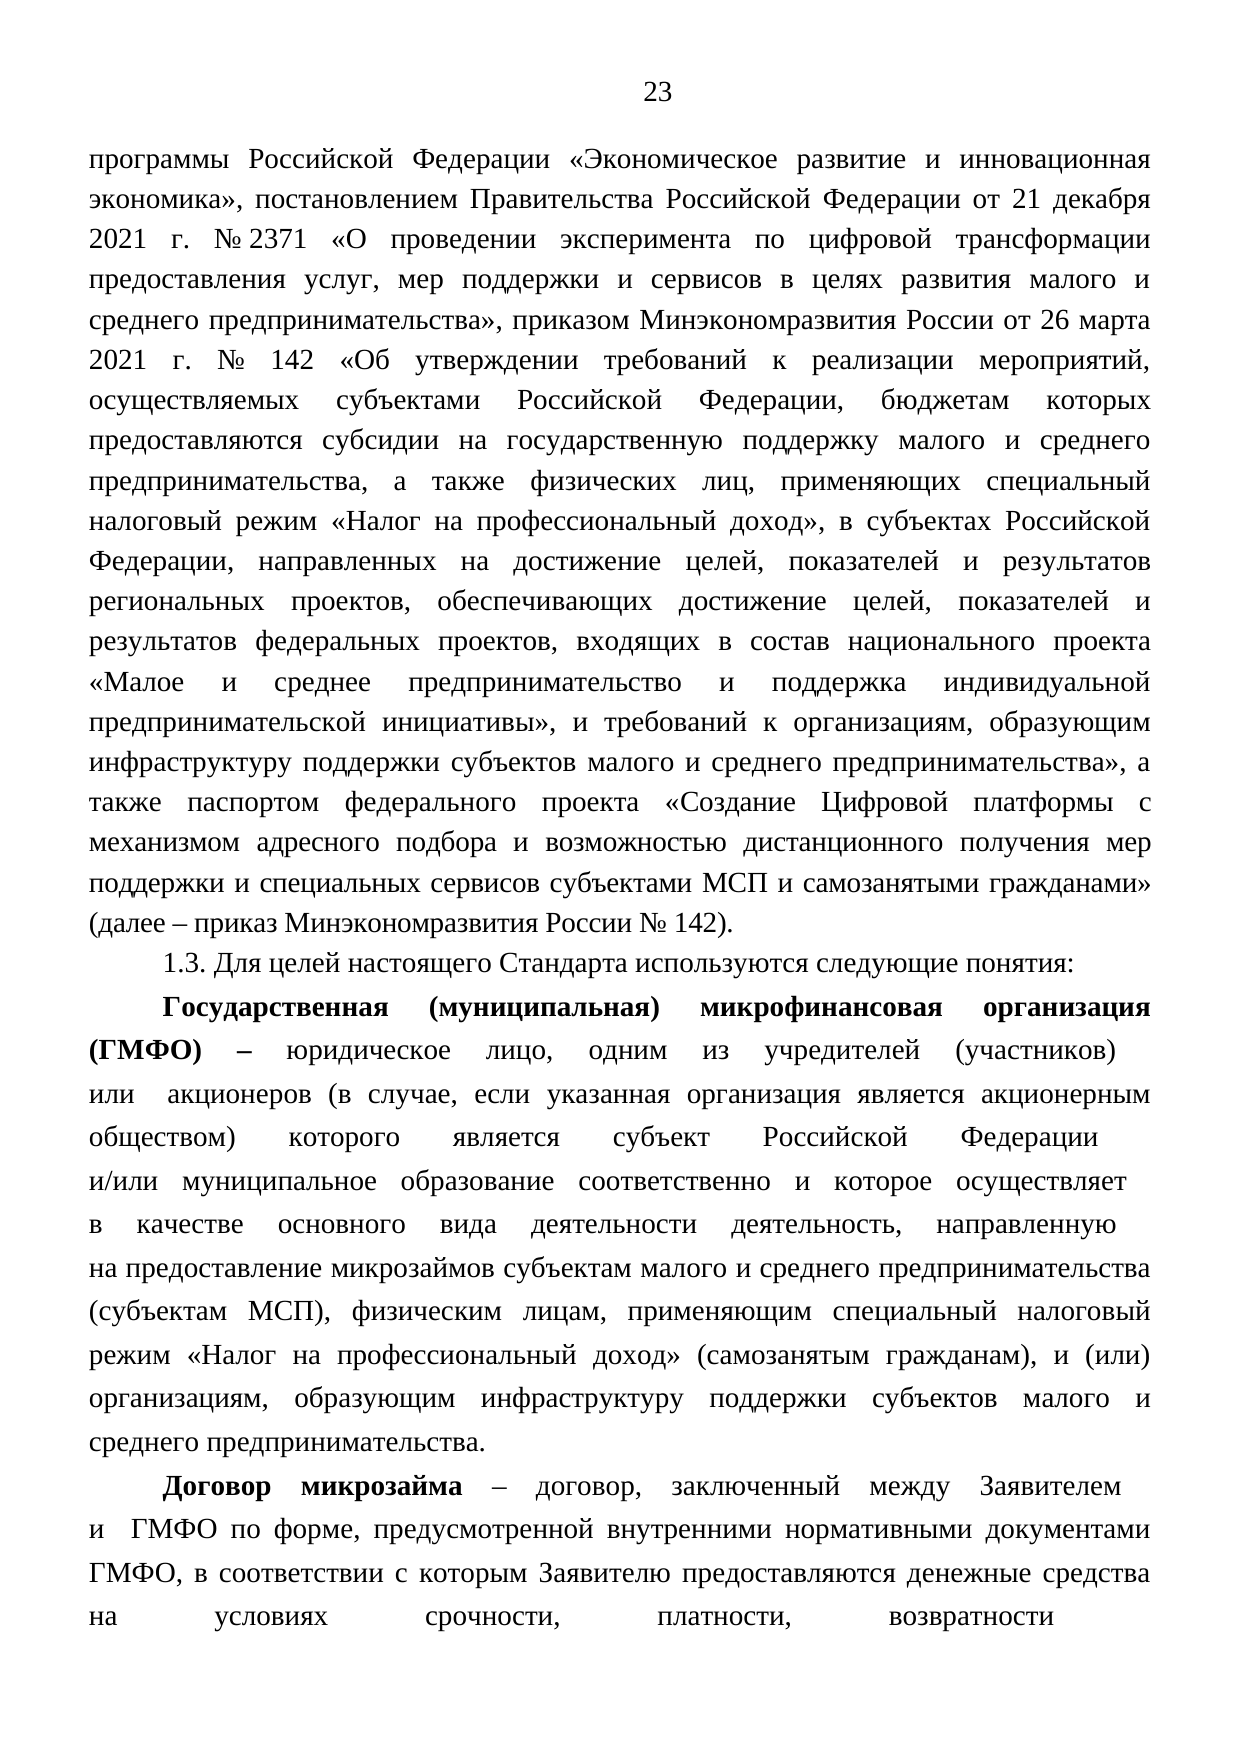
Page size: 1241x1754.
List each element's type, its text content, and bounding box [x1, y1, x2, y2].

list Государственная (муниципальная) микрофинансовая организация (ГМФО) – юридическое лицо, одним из учредителей (участников) или акционеров (в случае, если указанная организация является акционерным обществом) которого является субъект Российской Федерации и/или муниципальное образование соответственно и которое осуществляет в качестве основного вида деятельности деятельность, направленную на предоставление микрозаймов субъектам малого и среднего предпринимательства (субъектам МСП), физическим лицам, применяющим специальный налоговый режим «Налог на профессиональный доход» (самозанятым гражданам), и (или) организациям, образующим инфраструктуру поддержки субъектов малого и среднего предпринимательства. [89, 989, 1152, 1458]
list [89, 1468, 1152, 1632]
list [89, 141, 1152, 938]
list 1.3. Для целей настоящего Стандарта используются следующие понятия: [89, 945, 1152, 979]
